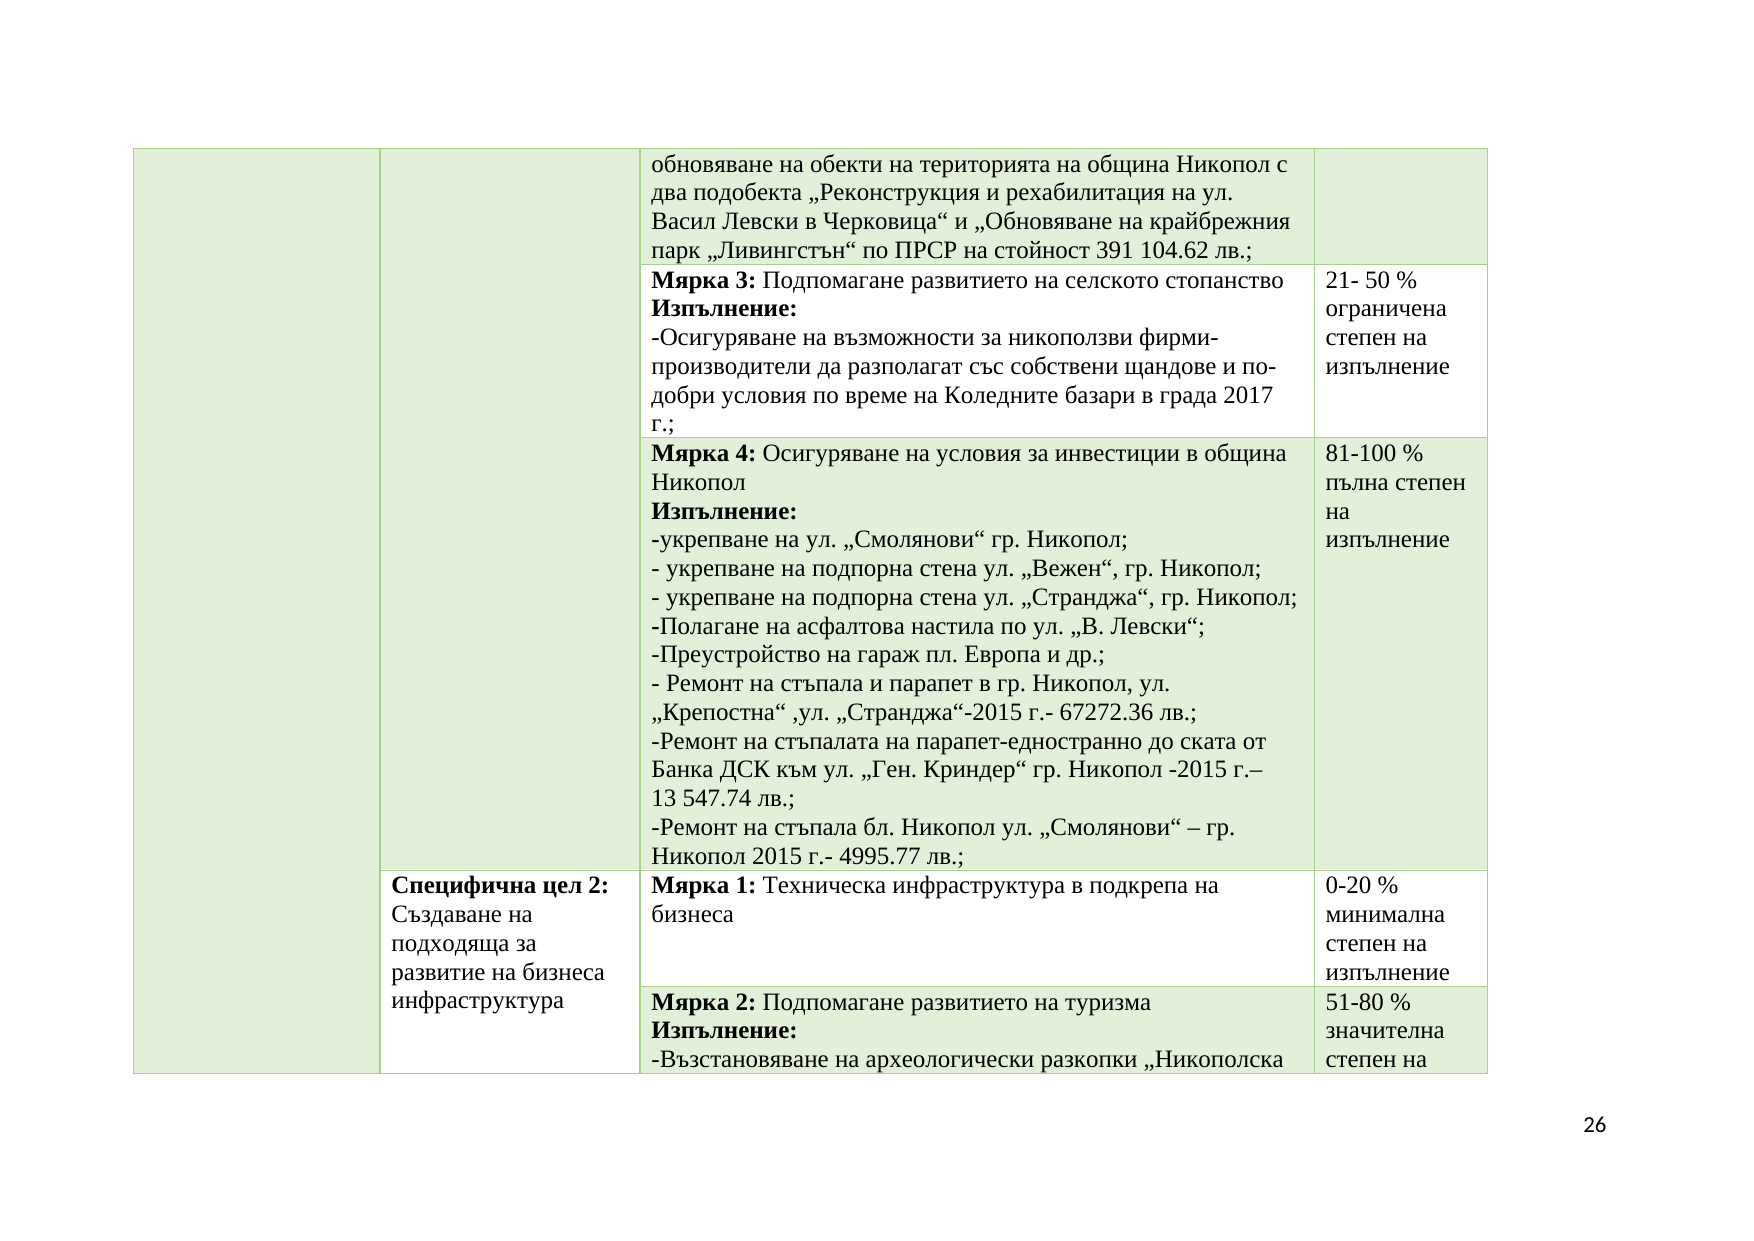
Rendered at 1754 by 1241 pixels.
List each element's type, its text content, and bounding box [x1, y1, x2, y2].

table_cell 81-100 % пълна степен на изпълнение [1315, 438, 1487, 869]
table_cell Мярка 3: Подпомагане развитието на селското стопанство Изпълнение: -Осигуряване на възможности за никоползви фирми-производители да разполагат със собствени щандове и по-добри условия по време на Коледните базари в града 2017 г.; [641, 265, 1314, 437]
table_cell 0-20 % минимална степен на изпълнение [1315, 871, 1487, 986]
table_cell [641, 987, 1314, 1073]
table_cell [641, 149, 1314, 264]
table_cell 21- 50 % ограничена степен на изпълнение [1315, 265, 1487, 437]
table_cell Специфична цел 2: Създаване на подходяща за развитие на бизнеса инфраструктура [381, 871, 639, 1073]
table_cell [1315, 149, 1487, 264]
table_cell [1315, 987, 1487, 1073]
table_cell Мярка 1: Техническа инфраструктура в подкрепа на бизнеса [641, 871, 1314, 986]
table_cell Мярка 4: Осигуряване на условия за инвестиции в община Никопол Изпълнение: -укрепване на ул. „Смолянови“ гр. Никопол; - укрепване на подпорна стена ул. „Вежен“, гр. Никопол; - укрепване на подпорна стена ул. „Странджа“, гр. Никопол; -Полагане на асфалтова настила по ул. „В. Левски“; -Преустройство на гараж пл. Европа и др.; - Ремонт на стъпала и парапет в гр. Никопол, ул. „Крепостна“ ,ул. „Странджа“-2015 г.- 67272.36 лв.; -Ремонт на стъпалата на парапет-едностранно до ската от Банка ДСК към ул. „Ген. Криндер“ гр. Никопол -2015 г.– 13 547.74 лв.; -Ремонт на стъпала бл. Никопол ул. „Смолянови“ – гр. Никопол 2015 г.- 4995.77 лв.; [641, 438, 1314, 869]
